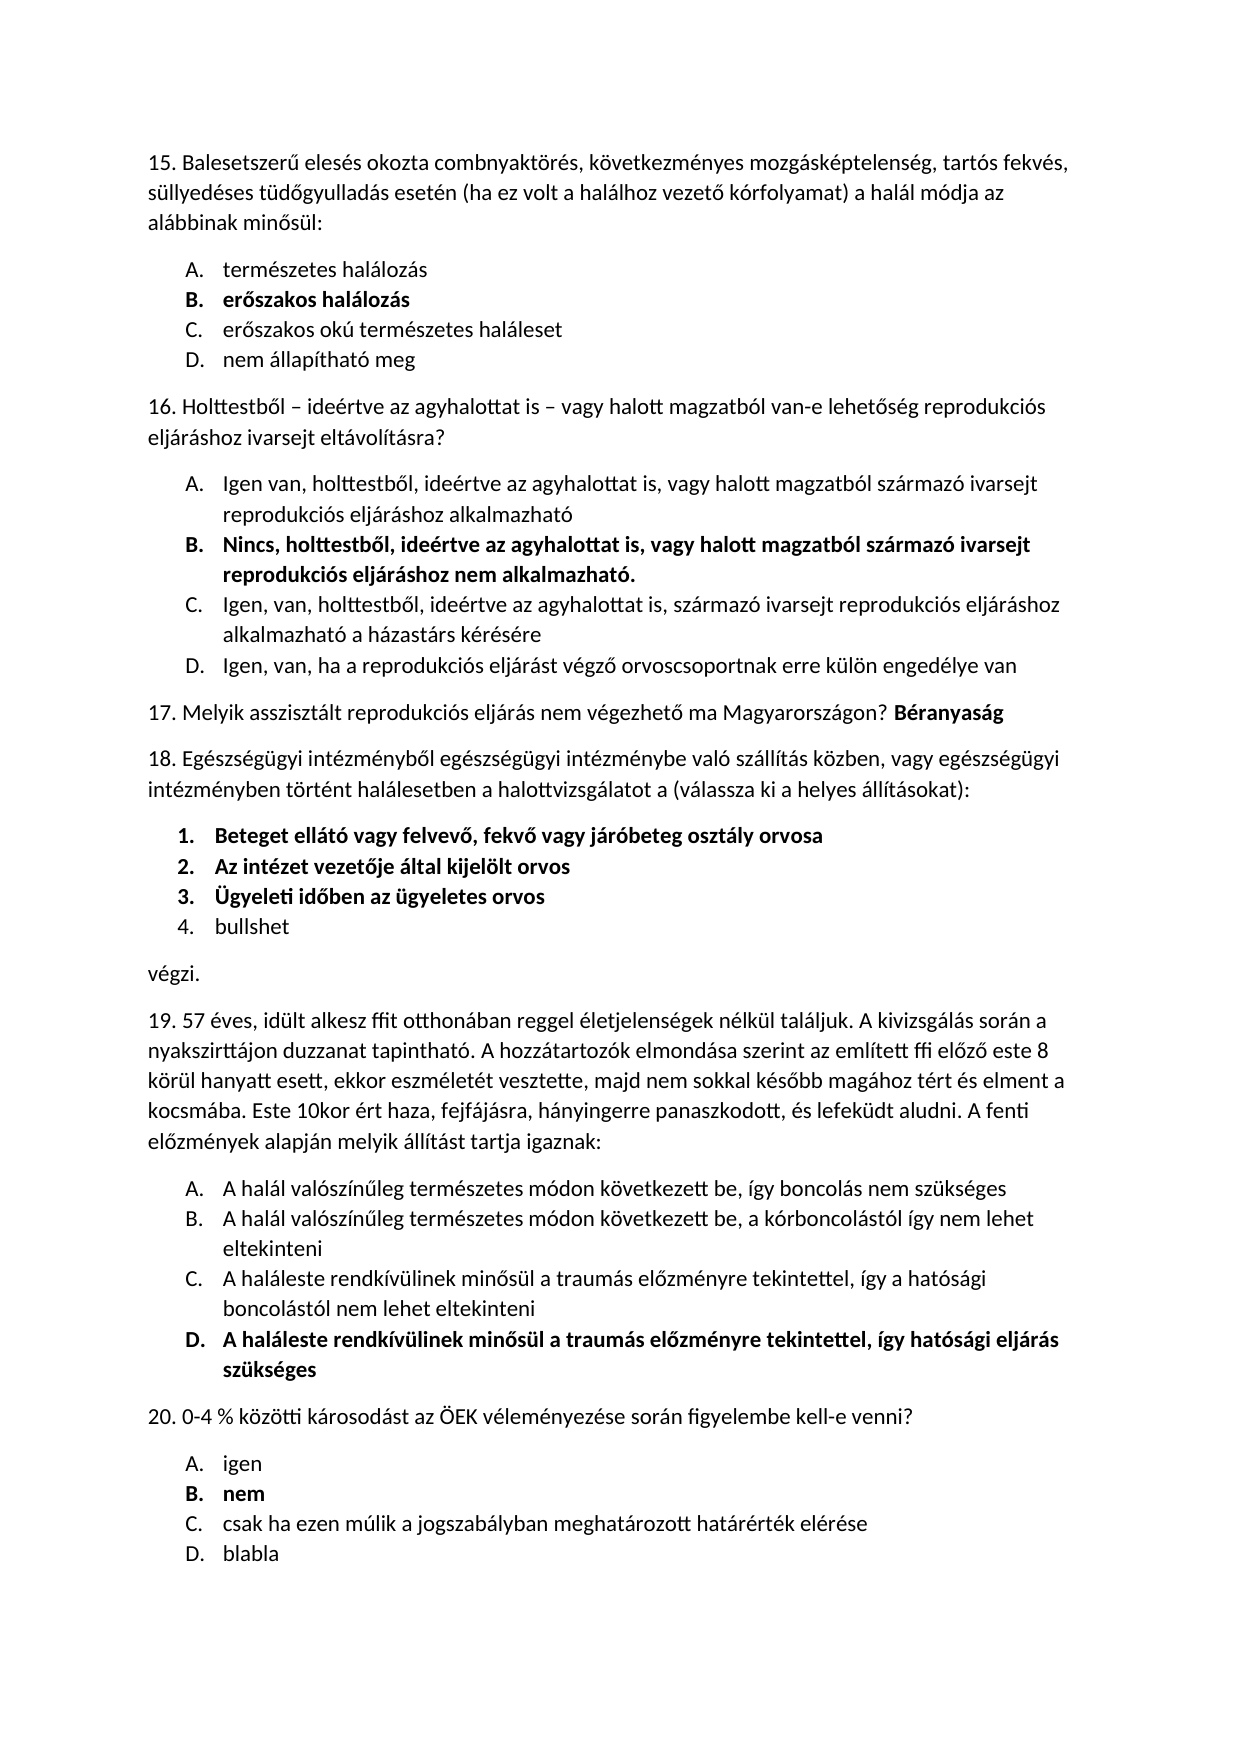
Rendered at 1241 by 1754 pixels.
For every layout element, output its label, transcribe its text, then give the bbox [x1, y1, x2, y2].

text 16. Holttestből – ideértve az agyhalottat is – vagy halott magzatból van-e lehetőség reprodukciós eljáráshoz ivarsejt eltávolításra? [148, 392, 1093, 451]
list csak ha ezen múlik a jogszabályban meghatározott határérték elérése [185, 1509, 1093, 1537]
list erőszakos halálozás [185, 285, 1093, 313]
list Igen, van, holttestből, ideértve az agyhalottat is, származó ivarsejt reprodukciós eljáráshoz alkalmazható a házastárs kérésére [185, 590, 1093, 648]
text végzi. [148, 959, 1093, 987]
list erőszakos okú természetes haláleset [185, 315, 1093, 343]
list Igen, van, ha a reprodukciós eljárást végző orvoscsoportnak erre külön engedélye van [185, 651, 1093, 679]
list Nincs, holttestből, ideértve az agyhalottat is, vagy halott magzatból származó ivarsejt reprodukciós eljáráshoz nem alkalmazható. [185, 530, 1093, 588]
list Igen van, holttestből, ideértve az agyhalottat is, vagy halott magzatból származó ivarsejt reprodukciós eljáráshoz alkalmazható [185, 469, 1093, 528]
list Az intézet vezetője által kijelölt orvos [177, 852, 1093, 880]
list A haláleste rendkívülinek minősül a traumás előzményre tekintettel, így hatósági eljárás szükséges [185, 1325, 1093, 1383]
list bullshet [177, 912, 1093, 940]
text 15. Balesetszerű elesés okozta combnyaktörés, következményes mozgásképtelenség, tartós fekvés, süllyedéses tüdőgyulladás esetén (ha ez volt a halálhoz vezető kórfolyamat) a halál módja az alábbinak minősül: [148, 148, 1093, 236]
list igen [185, 1449, 1093, 1477]
list blabla [185, 1539, 1093, 1567]
list A haláleste rendkívülinek minősül a traumás előzményre tekintettel, így a hatósági boncolástól nem lehet eltekinteni [185, 1264, 1093, 1322]
list természetes halálozás [185, 255, 1093, 283]
list A halál valószínűleg természetes módon következett be, a kórboncolástól így nem lehet eltekinteni [185, 1204, 1093, 1262]
text 18. Egészségügyi intézményből egészségügyi intézménybe való szállítás közben, vagy egészségügyi intézményben történt halálesetben a halottvizsgálatot a (válassza ki a helyes állításokat): [148, 744, 1093, 803]
list nem állapítható meg [185, 346, 1093, 373]
list A halál valószínűleg természetes módon következett be, így boncolás nem szükséges [185, 1174, 1093, 1202]
text 19. 57 éves, idült alkesz ffit otthonában reggel életjelenségek nélkül találjuk. A kivizsgálás során a nyakszirttájon duzzanat tapintható. A hozzátartozók elmondása szerint az említett ffi előző este 8 körül hanyatt esett, ekkor eszméletét vesztette, majd nem sokkal később magához tért és elment a kocsmába. Este 10kor ért haza, fejfájásra, hányingerre panaszkodott, és lefeküdt aludni. A fenti előzmények alapján melyik állítást tartja igaznak: [148, 1006, 1093, 1155]
text 17. Melyik asszisztált reprodukciós eljárás nem végezhető ma Magyarországon? Béranyaság [148, 698, 1093, 726]
list Ügyeleti időben az ügyeletes orvos [177, 882, 1093, 910]
text 20. 0-4 % közötti károsodást az ÖEK véleményezése során figyelembe kell-e venni? [148, 1402, 1093, 1430]
list nem [185, 1479, 1093, 1507]
list Beteget ellátó vagy felvevő, fekvő vagy járóbeteg osztály orvosa [177, 822, 1093, 849]
